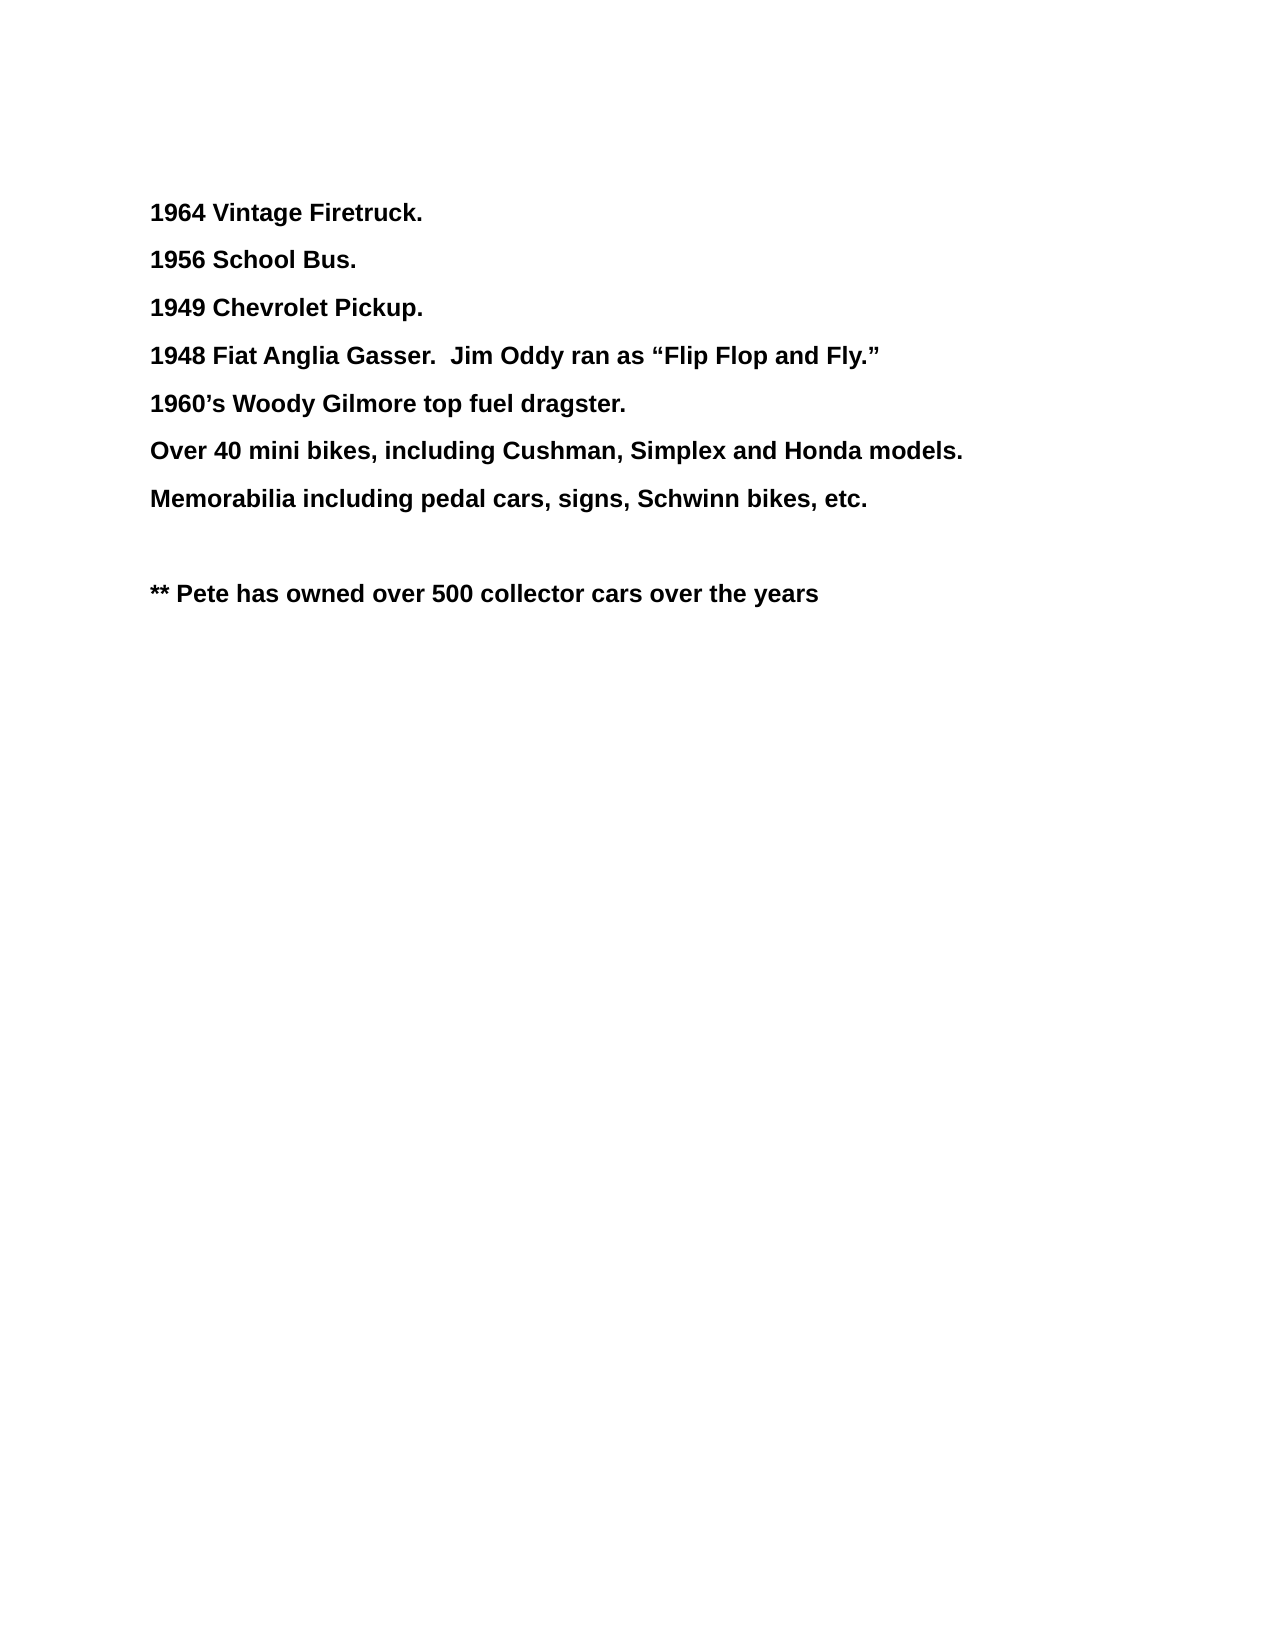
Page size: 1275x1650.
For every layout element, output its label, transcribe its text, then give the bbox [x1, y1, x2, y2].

text 1956 School Bus. [150, 245, 1125, 274]
text Memorabilia including pedal cars, signs, Schwinn bikes, etc. [150, 484, 1125, 513]
text 1960’s Woody Gilmore top fuel dragster. [150, 388, 1125, 417]
text 1949 Chevrolet Pickup. [150, 293, 1125, 322]
text 1948 Fiat Anglia Gasser. Jim Oddy ran as “Flip Flop and Fly.” [150, 341, 1125, 369]
text Over 40 mini bikes, including Cushman, Simplex and Honda models. [150, 436, 1125, 465]
text ** Pete has owned over 500 collector cars over the years [150, 579, 1125, 608]
text 1964 Vintage Firetruck. [150, 198, 1125, 226]
